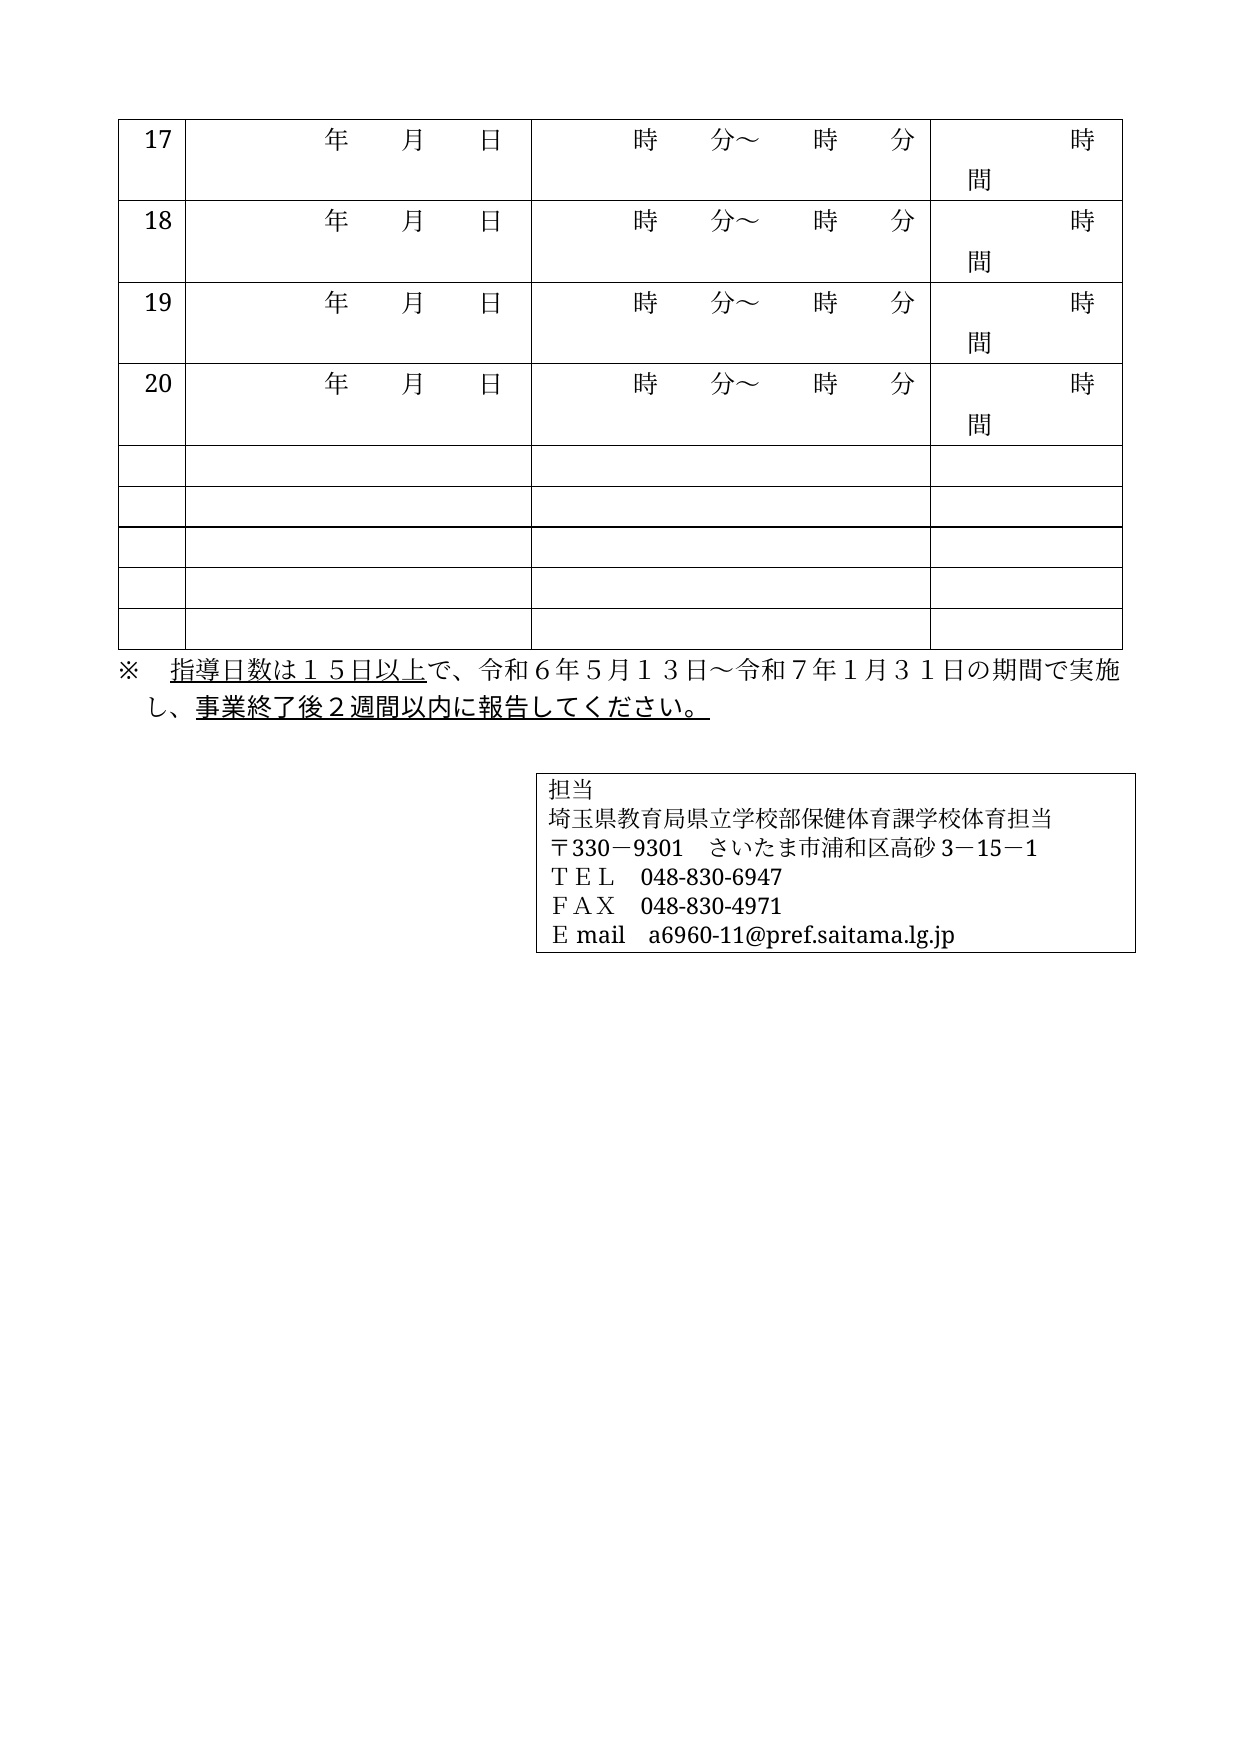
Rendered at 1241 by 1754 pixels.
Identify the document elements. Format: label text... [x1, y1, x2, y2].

table_cell [931, 568, 1122, 608]
table_cell 時間 [931, 364, 1122, 445]
table_cell [532, 609, 930, 649]
table_cell [186, 568, 531, 608]
table_cell [532, 568, 930, 608]
table_cell 19 [119, 283, 185, 363]
table_cell [119, 528, 185, 567]
table_cell [931, 528, 1122, 567]
table_cell [186, 609, 531, 649]
table_cell 時 分～ 時 分 [532, 364, 930, 445]
table_cell [119, 487, 185, 526]
table_cell 時 分～ 時 分 [532, 283, 930, 363]
table_cell 18 [119, 201, 185, 282]
table_cell 20 [119, 364, 185, 445]
table_cell [931, 609, 1122, 649]
table_cell [931, 487, 1122, 526]
table_cell 時 分～ 時 分 [532, 201, 930, 282]
table_cell [186, 446, 531, 486]
table_cell [119, 568, 185, 608]
table_cell [931, 446, 1122, 486]
table_cell 時間 [931, 283, 1122, 363]
table_cell [186, 528, 531, 567]
table_cell 時 分～ 時 分 [532, 120, 930, 200]
table_cell [532, 487, 930, 526]
table_cell [119, 446, 185, 486]
table_cell 年 月 日 [186, 364, 531, 445]
table_cell 年 月 日 [186, 283, 531, 363]
table_cell [119, 609, 185, 649]
table_cell [186, 487, 531, 526]
table_cell [532, 446, 930, 486]
table_cell 時間 [931, 120, 1122, 200]
table_cell 時間 [931, 201, 1122, 282]
table_cell 17 [119, 120, 185, 200]
text ※ 指導日数は１５日以上で、令和６年５月１３日～令和７年１月３１日の期間で実施し、事業終了後２週間以内に報告してください。 [118, 650, 1122, 724]
table_cell 年 月 日 [186, 201, 531, 282]
table_cell [532, 528, 930, 567]
table_cell 年 月 日 [186, 120, 531, 200]
